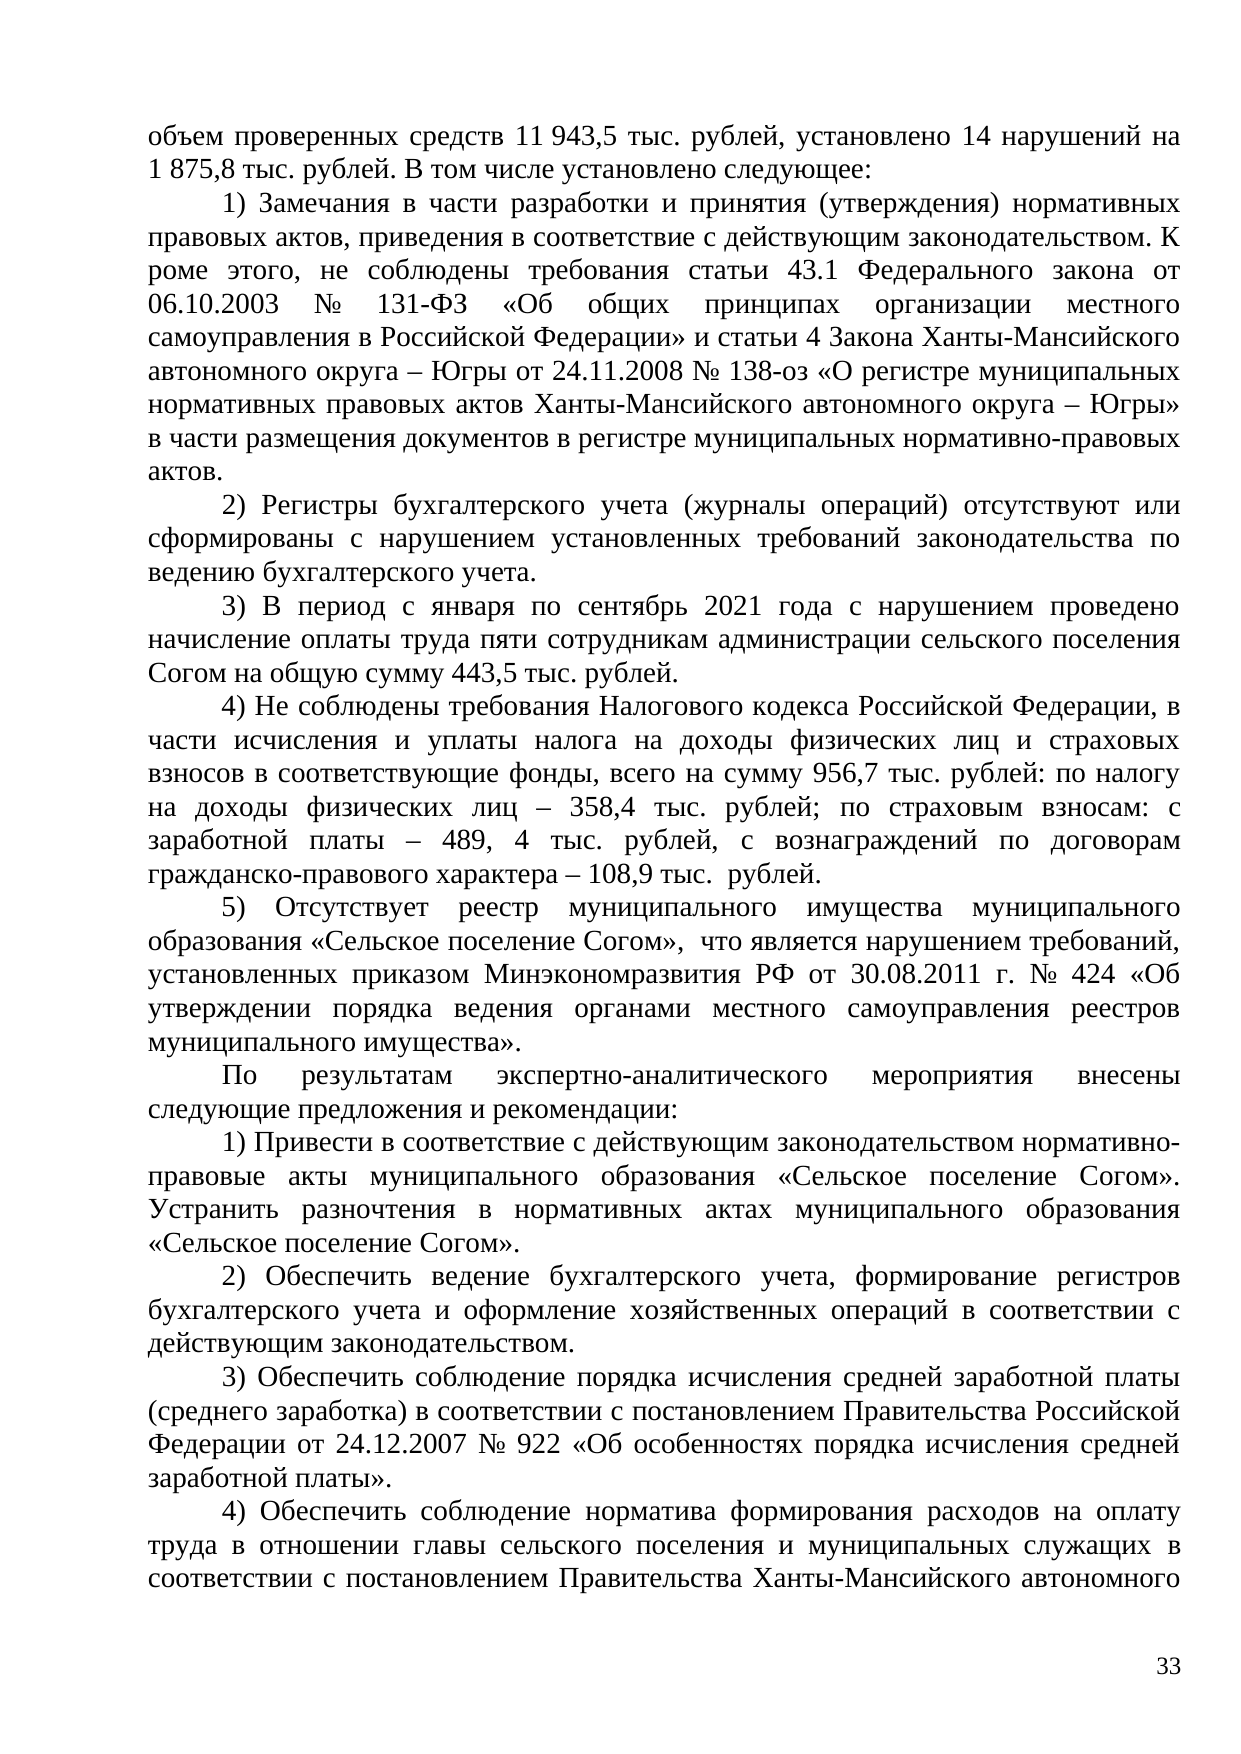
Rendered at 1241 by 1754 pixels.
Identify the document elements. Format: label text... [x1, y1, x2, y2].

text 3) Обеспечить соблюдение порядка исчисления средней заработной платы (среднего заработка) в соответствии с постановлением Правительства Российской Федерации от 24.12.2007 № 922 «Об особенностях порядка исчисления средней заработной платы». [148, 1359, 1181, 1493]
text 5) Отсутствует реестр муниципального имущества муниципального образования «Сельское поселение Согом», что является нарушением требований, установленных приказом Минэкономразвития РФ от 30.08.2011 г. № 424 «Об утверждении порядка ведения органами местного самоуправления реестров муниципального имущества». [148, 889, 1181, 1057]
text 2) Обеспечить ведение бухгалтерского учета, формирование регистров бухгалтерского учета и оформление хозяйственных операций в соответствии с действующим законодательством. [148, 1258, 1181, 1359]
text 1) Замечания в части разработки и принятия (утверждения) нормативных правовых актов, приведения в соответствие с действующим законодательством. К роме этого, не соблюдены требования статьи 43.1 Федерального закона от 06.10.2003 № 131-ФЗ «Об общих принципах организации местного самоуправления в Российской Федерации» и статьи 4 Закона Ханты-Мансийского автономного округа – Югры от 24.11.2008 № 138-оз «О регистре муниципальных нормативных правовых актов Ханты-Мансийского автономного округа – Югры» в части размещения документов в регистре муниципальных нормативно-правовых актов. [148, 185, 1181, 487]
text 4) Не соблюдены требования Налогового кодекса Российской Федерации, в части исчисления и уплаты налога на доходы физических лиц и страховых взносов в соответствующие фонды, всего на сумму 956,7 тыс. рублей: по налогу на доходы физических лиц – 358,4 тыс. рублей; по страховым взносам: с заработной платы – 489, 4 тыс. рублей, с вознаграждений по договорам гражданско-правового характера – 108,9 тыс. рублей. [148, 688, 1181, 889]
text 3) В период с января по сентябрь 2021 года с нарушением проведено начисление оплаты труда пяти сотрудникам администрации сельского поселения Согом на общую сумму 443,5 тыс. рублей. [148, 588, 1181, 688]
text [148, 1493, 1181, 1594]
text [148, 118, 1181, 185]
text По результатам экспертно-аналитического мероприятия внесены следующие предложения и рекомендации: [148, 1057, 1181, 1124]
text 1) Привести в соответствие с действующим законодательством нормативно-правовые акты муниципального образования «Сельское поселение Согом». Устранить разночтения в нормативных актах муниципального образования «Сельское поселение Согом». [148, 1124, 1181, 1258]
text 2) Регистры бухгалтерского учета (журналы операций) отсутствуют или сформированы с нарушением установленных требований законодательства по ведению бухгалтерского учета. [148, 487, 1181, 588]
